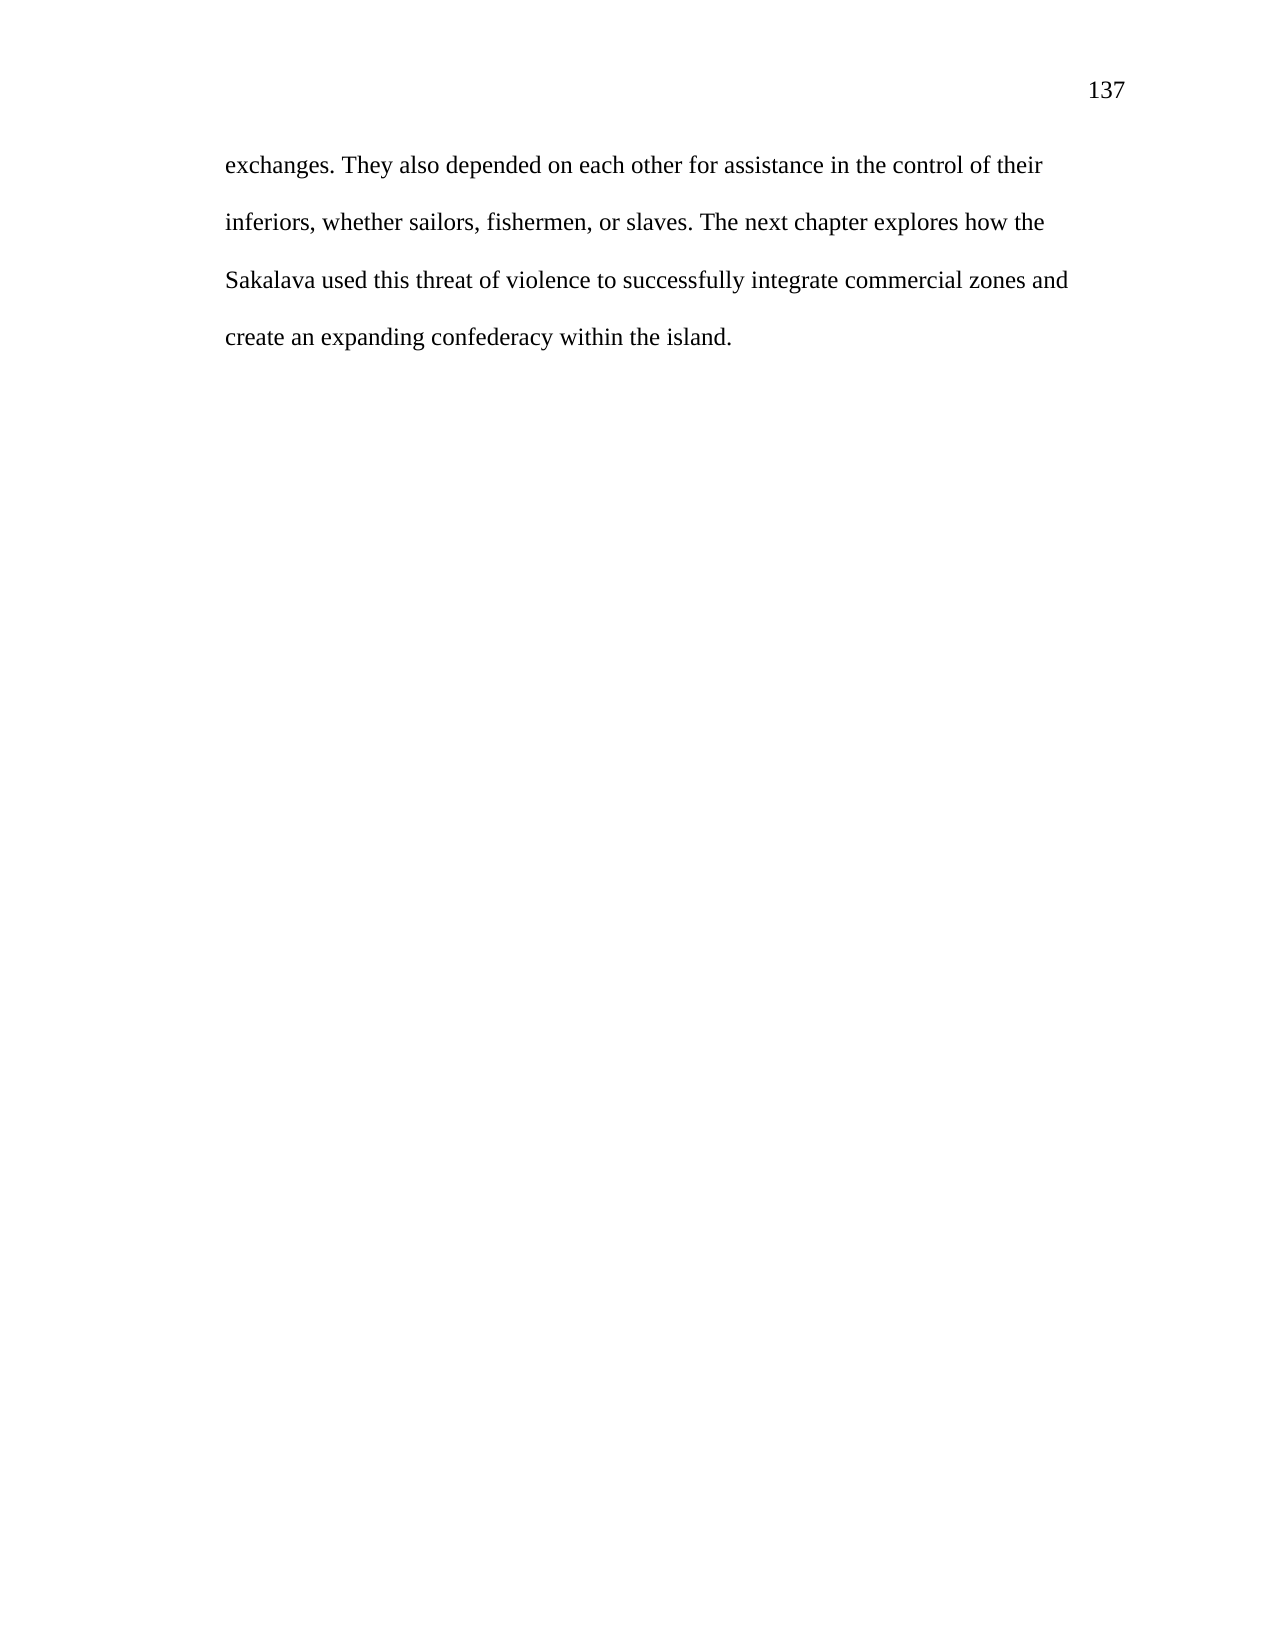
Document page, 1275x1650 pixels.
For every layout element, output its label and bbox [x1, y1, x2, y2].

text [225, 150, 1125, 351]
